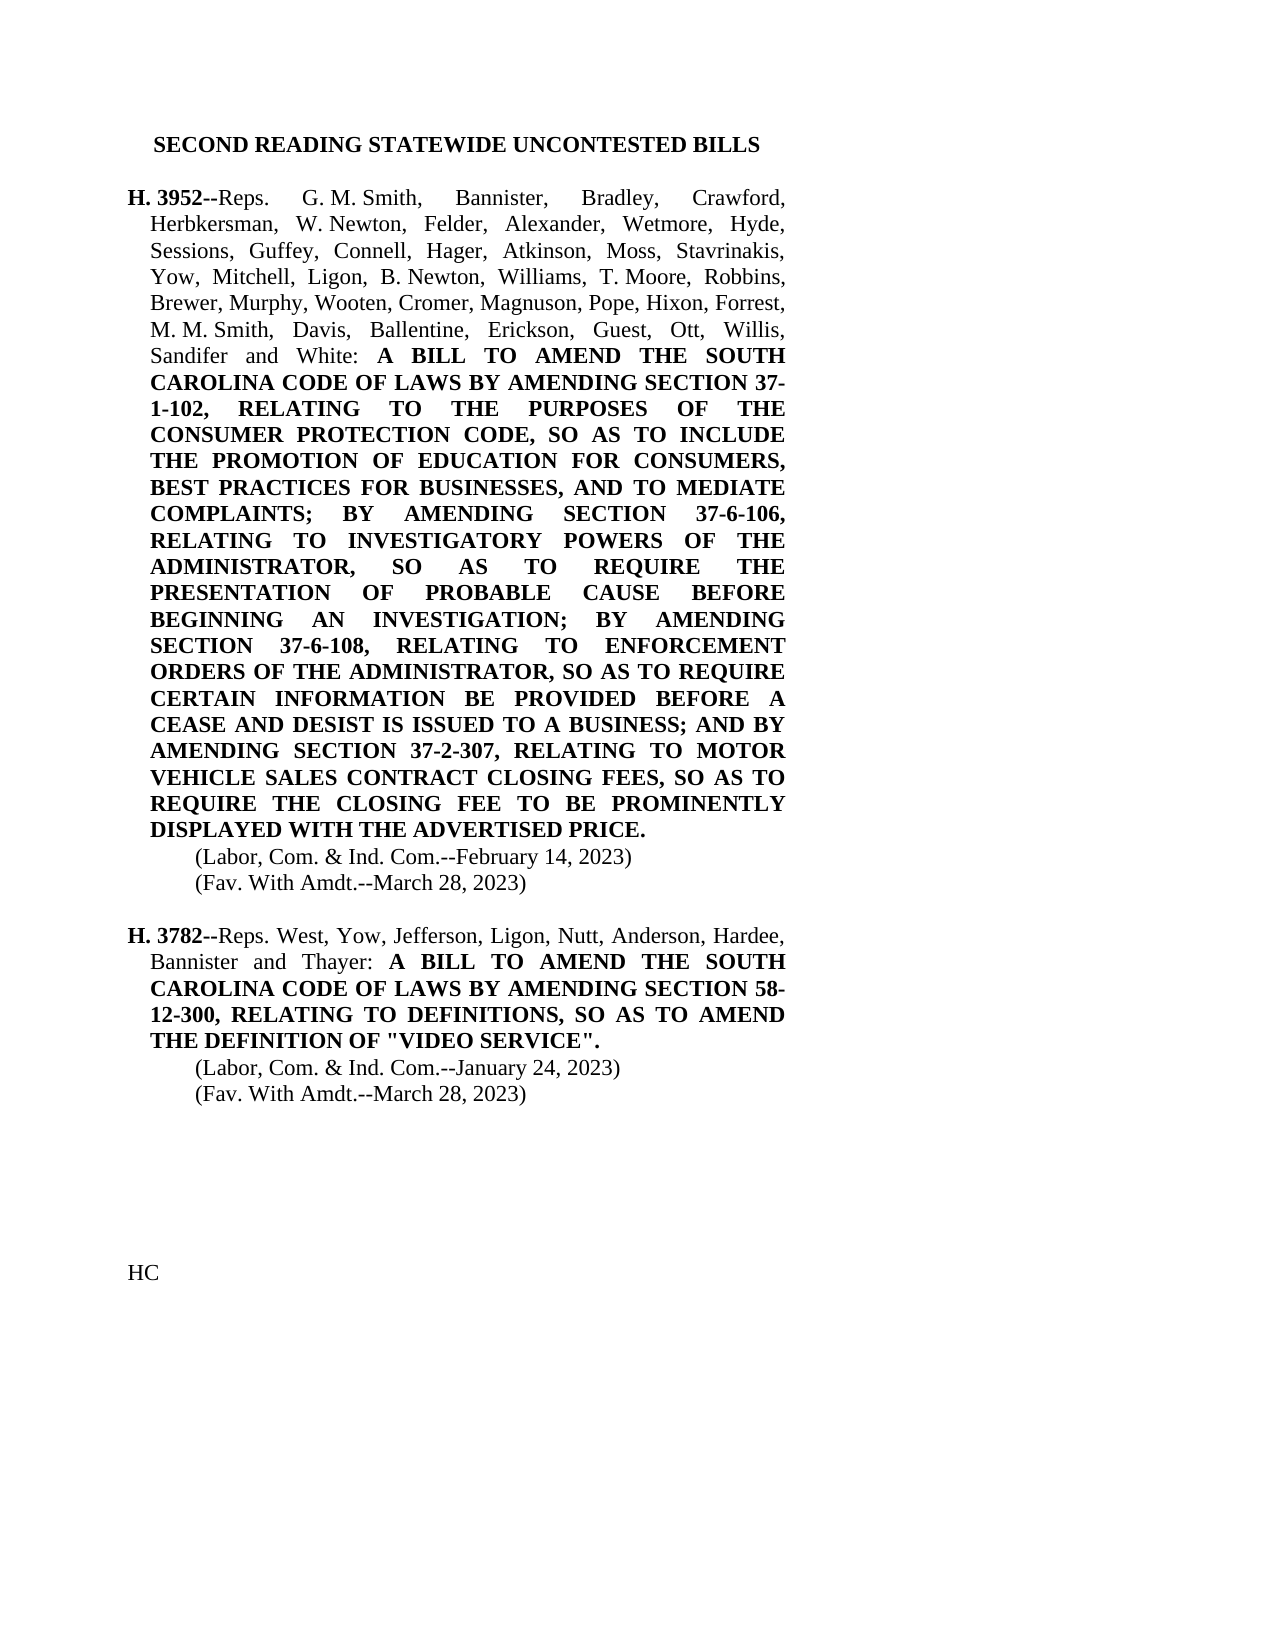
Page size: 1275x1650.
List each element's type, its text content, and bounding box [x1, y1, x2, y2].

text SECOND READING STATEWIDE UNCONTESTED BILLS [127, 131, 786, 158]
text (Fav. With Amdt.--March 28, 2023) [195, 1080, 786, 1106]
text (Labor, Com. & Ind. Com.--February 14, 2023) [195, 843, 786, 869]
text (Fav. With Amdt.--March 28, 2023) [195, 869, 786, 896]
text H. 3952--Reps. G. M. Smith, Bannister, Bradley, Crawford, Herbkersman, W. Newton, Felder, Alexander, Wetmore, Hyde, Sessions, Guffey, Connell, Hager, Atkinson, Moss, Stavrinakis, Yow, Mitchell, Ligon, B. Newton, Williams, T. Moore, Robbins, Brewer, Murphy, Wooten, Cromer, Magnuson, Pope, Hixon, Forrest, M. M. Smith, Davis, Ballentine, Erickson, Guest, Ott, Willis, Sandifer and White: A BILL TO AMEND THE SOUTH CAROLINA CODE OF LAWS BY AMENDING SECTION 37-1-102, RELATING TO THE PURPOSES OF THE CONSUMER PROTECTION CODE, SO AS TO INCLUDE THE PROMOTION OF EDUCATION FOR CONSUMERS, BEST PRACTICES FOR BUSINESSES, AND TO MEDIATE COMPLAINTS; BY AMENDING SECTION 37-6-106, RELATING TO INVESTIGATORY POWERS OF THE ADMINISTRATOR, SO AS TO REQUIRE THE PRESENTATION OF PROBABLE CAUSE BEFORE BEGINNING AN INVESTIGATION; BY AMENDING SECTION 37-6-108, RELATING TO ENFORCEMENT ORDERS OF THE ADMINISTRATOR, SO AS TO REQUIRE CERTAIN INFORMATION BE PROVIDED BEFORE A CEASE AND DESIST IS ISSUED TO A BUSINESS; AND BY AMENDING SECTION 37-2-307, RELATING TO MOTOR VEHICLE SALES CONTRACT CLOSING FEES, SO AS TO REQUIRE THE CLOSING FEE TO BE PROMINENTLY DISPLAYED WITH THE ADVERTISED PRICE. [127, 184, 786, 843]
text (Labor, Com. & Ind. Com.--January 24, 2023) [195, 1054, 786, 1080]
text H. 3782--Reps. West, Yow, Jefferson, Ligon, Nutt, Anderson, Hardee, Bannister and Thayer: A BILL TO AMEND THE SOUTH CAROLINA CODE OF LAWS BY AMENDING SECTION 58-12-300, RELATING TO DEFINITIONS, SO AS TO AMEND THE DEFINITION OF "VIDEO SERVICE". [127, 922, 786, 1054]
